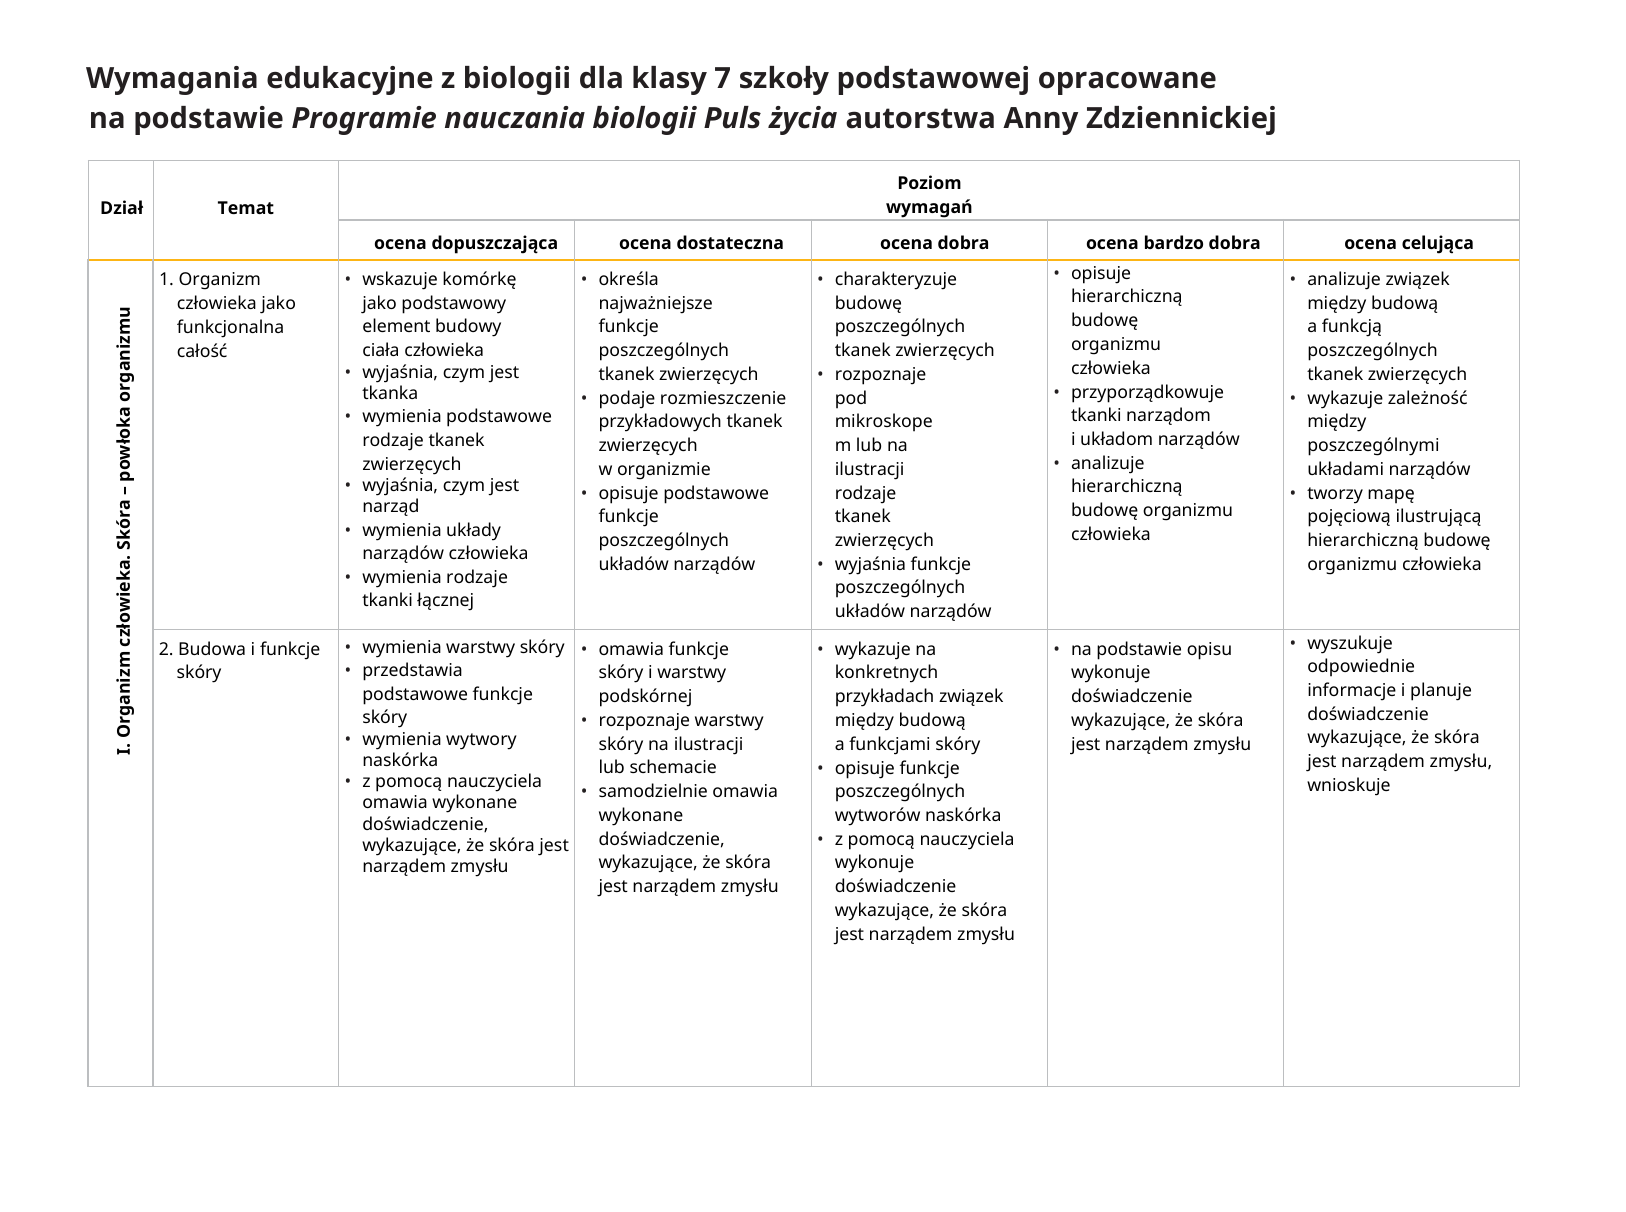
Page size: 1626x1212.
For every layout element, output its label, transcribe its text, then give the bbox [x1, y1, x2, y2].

table_cell charakteryzuje budowę poszczególnych tkanek zwierzęcych rozpoznaje pod mikroskopem lub na ilustracji rodzaje tkanek zwierzęcych wyjaśnia funkcje poszczególnych układów narządów [812, 261, 1047, 629]
table_cell określa najważniejsze funkcje poszczególnych tkanek zwierzęcych podaje rozmieszczenie przykładowych tkanek zwierzęcych w organizmie opisuje podstawowe funkcje poszczególnych układów narządów [575, 261, 811, 629]
table_cell opisuje hierarchiczną budowę organizmu człowieka przyporządkowuje tkanki narządom i układom narządów analizuje hierarchiczną budowę organizmu człowieka [1048, 261, 1283, 629]
table_cell analizuje związek między budową a funkcją poszczególnych tkanek zwierzęcych wykazuje zależność między poszczególnymi układami narządów tworzy mapę pojęciową ilustrującą hierarchiczną budowę organizmu człowieka [1284, 261, 1519, 629]
table_cell wskazuje komórkę jako podstawowy element budowy ciała człowieka wyjaśnia, czym jest tkanka wymienia podstawowe rodzaje tkanek zwierzęcych wyjaśnia, czym jest narząd wymienia układy narządów człowieka wymienia rodzaje tkanki łącznej [339, 261, 574, 629]
table_cell ocena dopuszczająca [339, 221, 574, 258]
table_cell omawia funkcje skóry i warstwy podskórnej rozpoznaje warstwy skóry na ilustracji lub schemacie samodzielnie omawia wykonane doświadczenie, wykazujące, że skóra jest narządem zmysłu [575, 630, 811, 1086]
table_cell na podstawie opisu wykonuje doświadczenie wykazujące, że skóra jest narządem zmysłu [1048, 630, 1283, 1086]
table_header Poziom wymagań [339, 161, 1519, 219]
table_cell wymienia warstwy skóry przedstawia podstawowe funkcje skóry wymienia wytwory naskórka z pomocą nauczyciela omawia wykonane doświadczenie, wykazujące, że skóra jest narządem zmysłu [339, 630, 574, 1086]
table_cell ocena dostateczna [575, 221, 811, 258]
table_cell wykazuje na konkretnych przykładach związek między budową a funkcjami skóry opisuje funkcje poszczególnych wytworów naskórka z pomocą nauczyciela wykonuje doświadczenie wykazujące, że skóra jest narządem zmysłu [812, 630, 1047, 1086]
table_cell I. Organizm człowieka. Skóra – powłoka organizmu [89, 261, 152, 1086]
table_cell ocena bardzo dobra [1048, 221, 1283, 258]
text Wymagania edukacyjne z biologii dla klasy 7 szkoły podstawowej opracowane na podstawie Programie nauczania biologii Puls życia autorstwa Anny Zdziennickiej [1218, 58, 1521, 137]
table_cell ocena dobra [812, 221, 1047, 258]
table_cell ocena celująca [1284, 221, 1519, 258]
table_cell 2. Budowa i funkcje skóry [154, 630, 338, 1086]
table_cell wyszukuje odpowiednie informacje i planuje doświadczenie wykazujące, że skóra jest narządem zmysłu, wnioskuje [1284, 630, 1519, 1086]
table_header Dział [89, 161, 153, 258]
table_cell 1. Organizm człowieka jako funkcjonalna całość [154, 261, 338, 629]
table_header Temat [154, 161, 338, 258]
